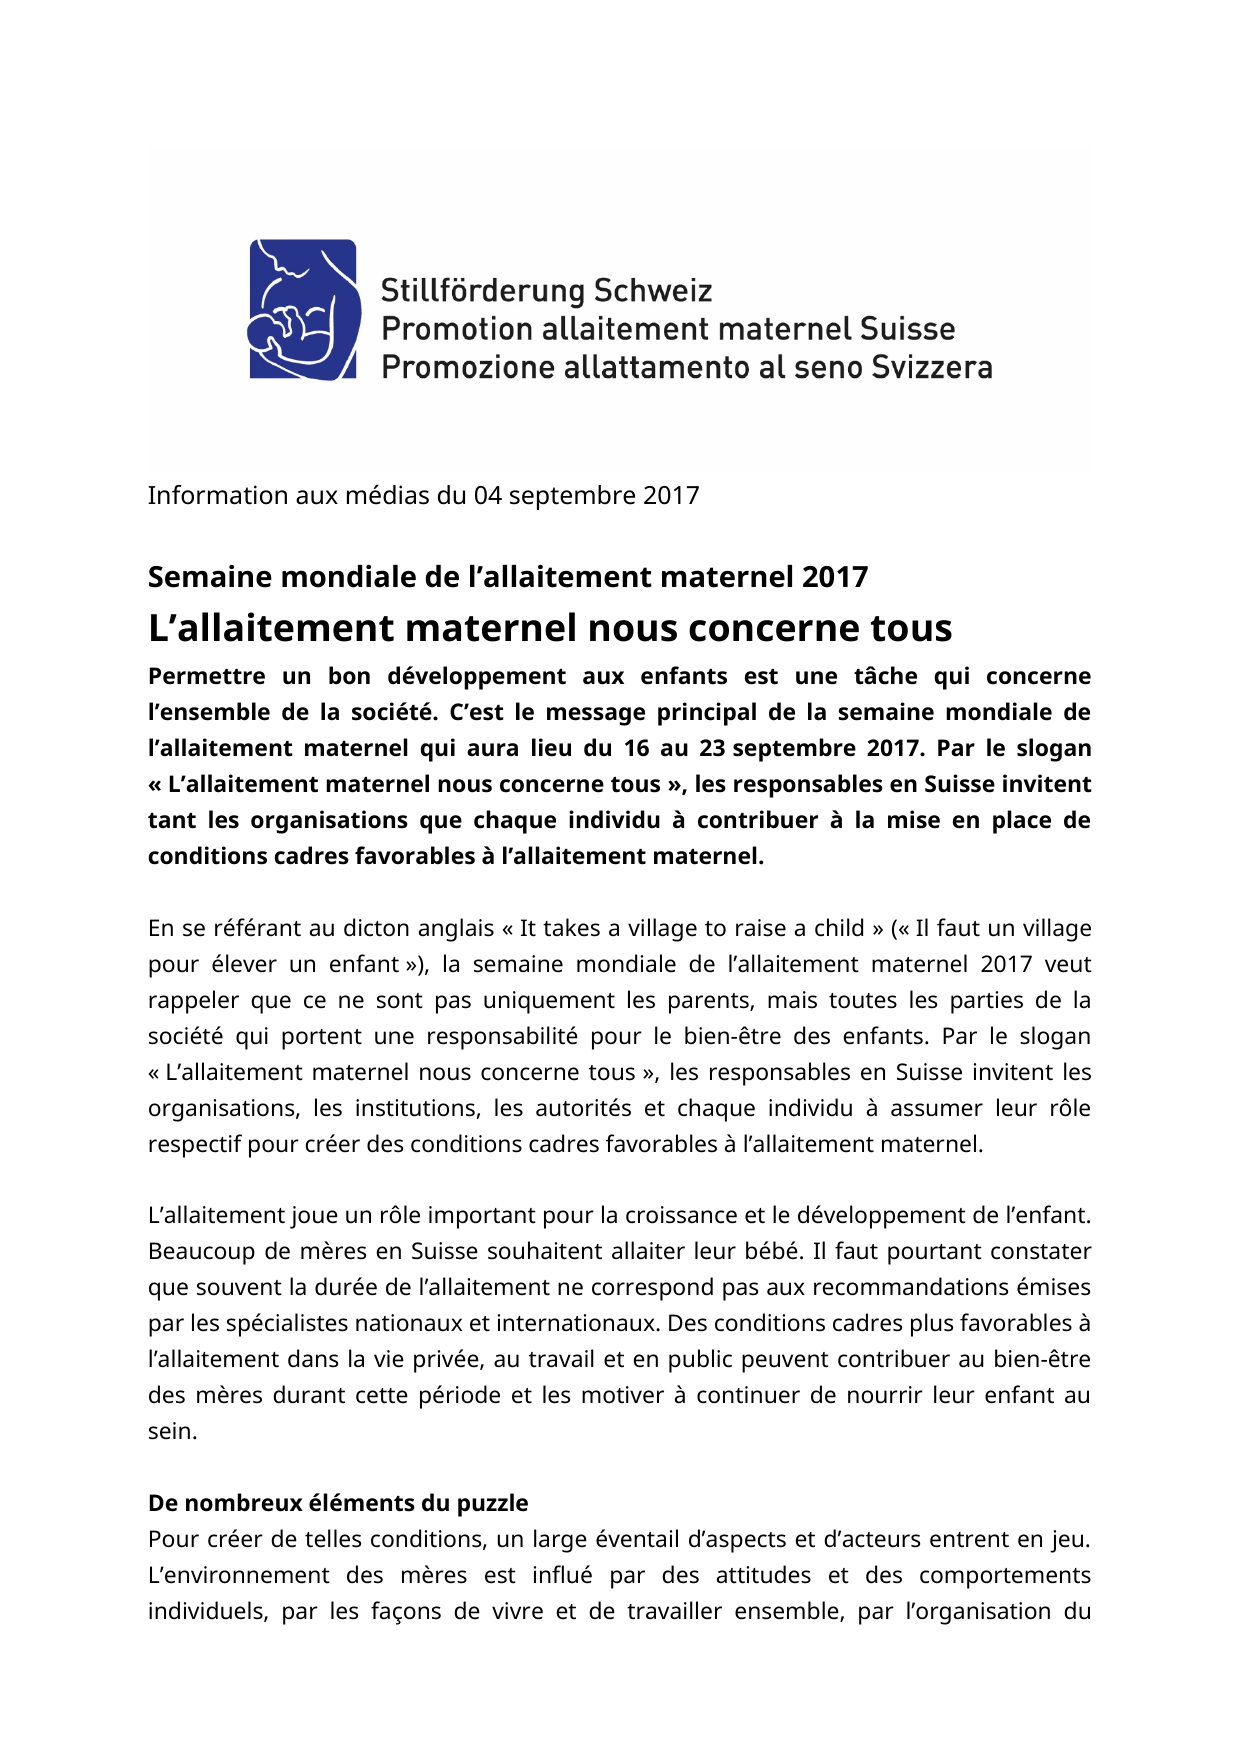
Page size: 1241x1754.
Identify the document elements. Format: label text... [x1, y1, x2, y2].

text Semaine mondiale de l’allaitement maternel 2017 [148, 556, 1093, 596]
text L’allaitement joue un rôle important pour la croissance et le développement de l’enfant. Beaucoup de mères en Suisse souhaitent allaiter leur bébé. Il faut pourtant constater que souvent la durée de l’allaitement ne correspond pas aux recommandations émises par les spécialistes nationaux et internationaux. Des conditions cadres plus favorables à l’allaitement dans la vie privée, au travail et en public peuvent contribuer au bien-être des mères durant cette période et les motiver à continuer de nourrir leur enfant au sein. [148, 1199, 1093, 1446]
text Permettre un bon développement aux enfants est une tâche qui concerne l’ensemble de la société. C’est le message principal de la semaine mondiale de l’allaitement maternel qui aura lieu du 16 au 23 septembre 2017. Par le slogan « L’allaitement maternel nous concerne tous », les responsables en Suisse invitent tant les organisations que chaque individu à contribuer à la mise en place de conditions cadres favorables à l’allaitement maternel. [148, 660, 1093, 871]
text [148, 1523, 1093, 1626]
text L’allaitement maternel nous concerne tous [148, 602, 1093, 653]
text De nombreux éléments du puzzle [148, 1487, 1093, 1518]
text En se référant au dicton anglais « It takes a village to raise a child » (« Il faut un village pour élever un enfant »), la semaine mondiale de l’allaitement maternel 2017 veut rappeler que ce ne sont pas uniquement les parents, mais toutes les parties de la société qui portent une responsabilité pour le bien-être des enfants. Par le slogan « L’allaitement maternel nous concerne tous », les responsables en Suisse invitent les organisations, les institutions, les autorités et chaque individu à assumer leur rôle respectif pour créer des conditions cadres favorables à l’allaitement maternel. [148, 912, 1093, 1159]
picture [146, 147, 1092, 473]
